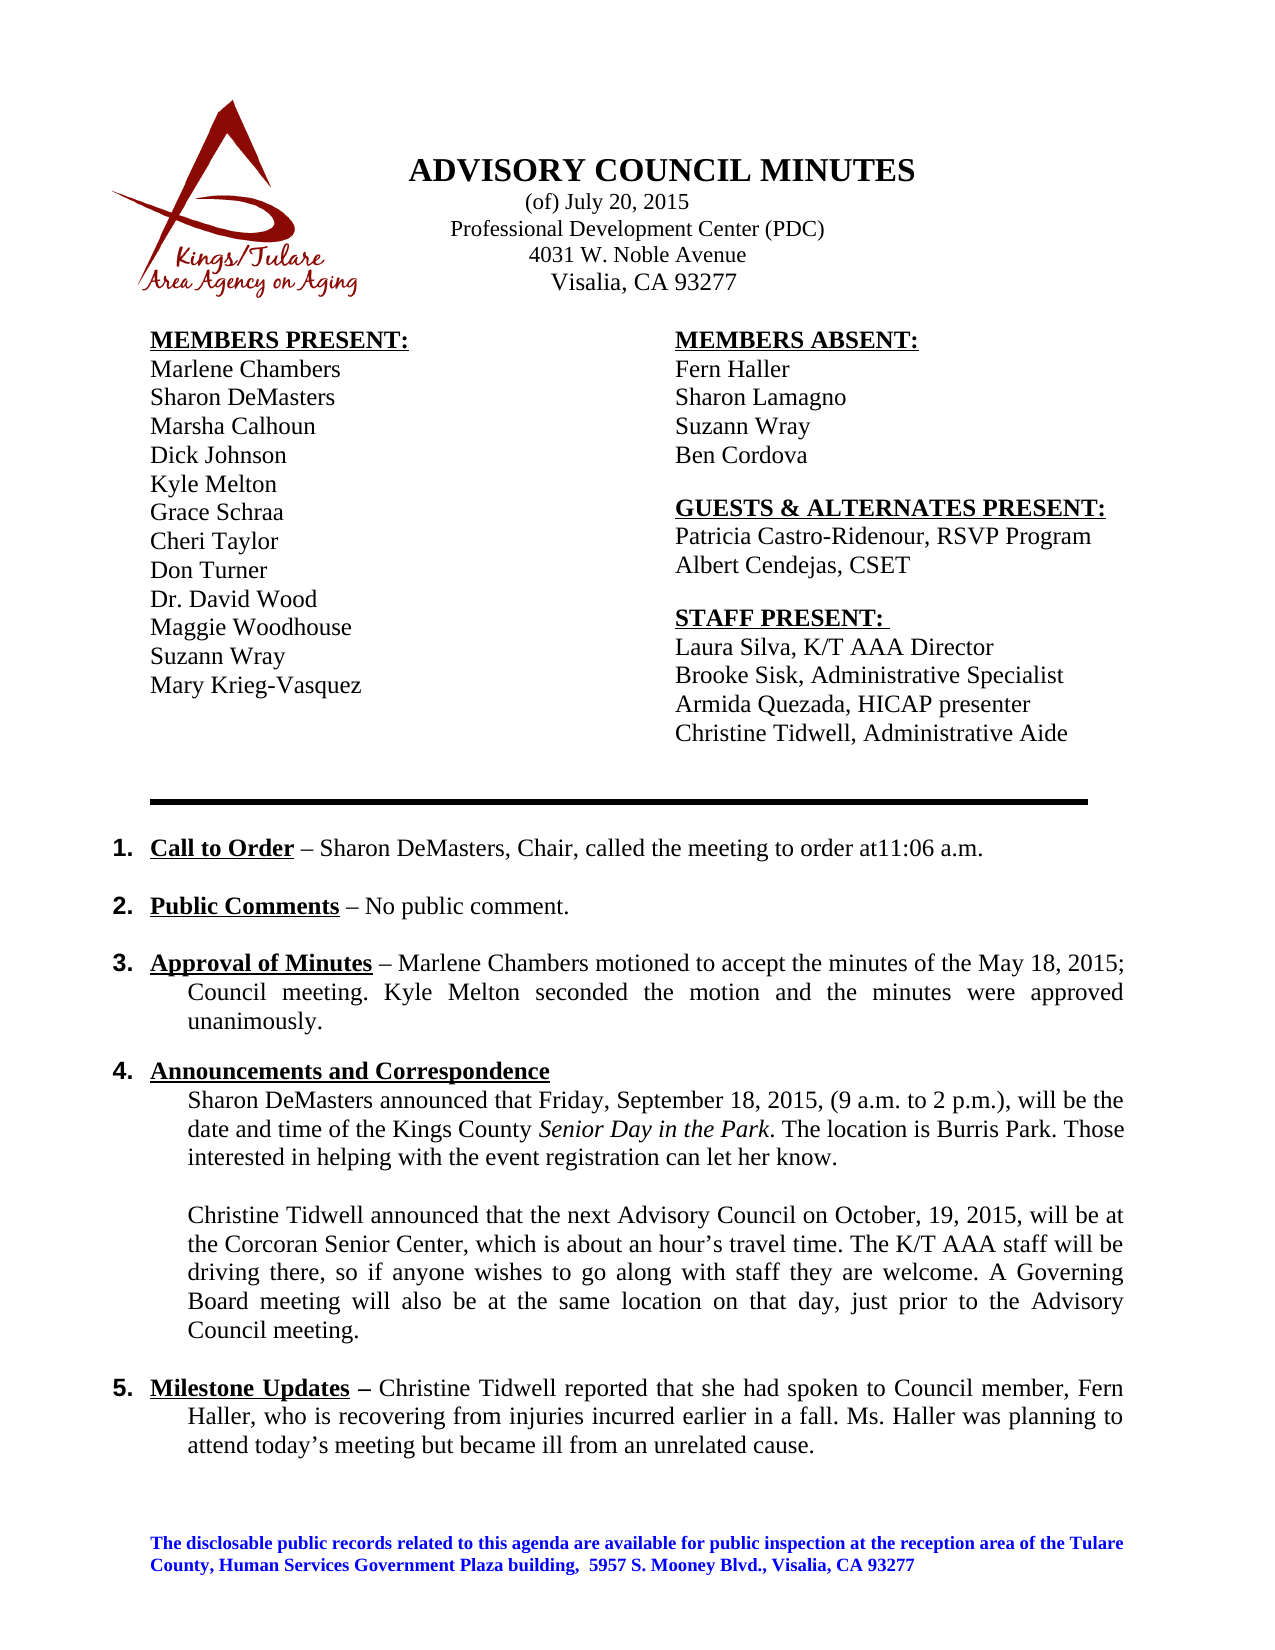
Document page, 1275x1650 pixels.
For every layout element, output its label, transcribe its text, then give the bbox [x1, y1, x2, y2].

text Dr. David Wood [150, 584, 600, 612]
text Marlene Chambers [150, 354, 600, 382]
text Patricia Castro-Ridenour, RSVP Program [675, 521, 1125, 550]
text Christine Tidwell announced that the next Advisory Council on October, 19, 2015, will be at the Corcoran Senior Center, which is about an hour’s travel time. The K/T AAA staff will be driving there, so if anyone wishes to go along with staff they are welcome. A Governing Board meeting will also be at the same location on that day, just prior to the Advisory Council meeting. [187, 1200, 1125, 1344]
picture [112, 100, 357, 298]
text Brooke Sisk, Administrative Specialist [675, 661, 1125, 689]
text Don Turner [150, 555, 600, 584]
list Call to Order – Sharon DeMasters, Chair, called the meeting to order at11:06 a.m. [112, 833, 1125, 862]
text Cheri Taylor [150, 526, 600, 555]
text Visalia, CA 93277 [150, 267, 1125, 296]
text Suzann Wray [150, 641, 600, 670]
text Ben Cordova [675, 440, 1125, 469]
text Professional Development Center (PDC) [150, 215, 1125, 241]
text GUESTS & ALTERNATES PRESENT: [675, 493, 1125, 521]
text Fern Haller [675, 354, 1125, 382]
title (of) July 20, 2015 [525, 188, 1125, 215]
text Sharon DeMasters announced that Friday, September 18, 2015, (9 a.m. to 2 p.m.), will be the date and time of the Kings County Senior Day in the Park. The location is Burris Park. Those interested in helping with the event registration can let her know. [187, 1085, 1125, 1171]
text Armida Quezada, HICAP presenter [675, 689, 1125, 718]
text Dick Johnson [150, 440, 600, 469]
text Maggie Woodhouse [150, 612, 600, 641]
text STAFF PRESENT: [675, 603, 1125, 632]
list Announcements and Correspondence [112, 1056, 1125, 1085]
text Marsha Calhoun [150, 411, 600, 440]
list Milestone Updates – Christine Tidwell reported that she had spoken to Council member, Fern Haller, who is recovering from injuries incurred earlier in a fall. Ms. Haller was planning to attend today’s meeting but became ill from an unrelated cause. [112, 1372, 1125, 1459]
text Sharon Lamagno [675, 382, 1125, 411]
text Christine Tidwell, Administrative Aide [675, 718, 1125, 747]
text MEMBERS ABSENT: [675, 325, 1125, 354]
text 4031 W. Noble Avenue [150, 241, 1125, 267]
title ADVISORY COUNCIL MINUTES [300, 150, 1125, 188]
text Mary Krieg-Vasquez [150, 670, 600, 699]
list Approval of Minutes – Marlene Chambers motioned to accept the minutes of the May 18, 2015; Council meeting. Kyle Melton seconded the motion and the minutes were approved unanimously. [112, 948, 1125, 1034]
text Grace Schraa [150, 497, 600, 526]
text Kyle Melton [150, 469, 600, 497]
text Suzann Wray [675, 411, 1125, 440]
list Public Comments – No public comment. [112, 891, 1125, 919]
text Albert Cendejas, CSET [675, 550, 1125, 579]
text Laura Silva, K/T AAA Director [675, 632, 1125, 661]
text MEMBERS PRESENT: [150, 325, 600, 354]
text Sharon DeMasters m [150, 382, 600, 411]
